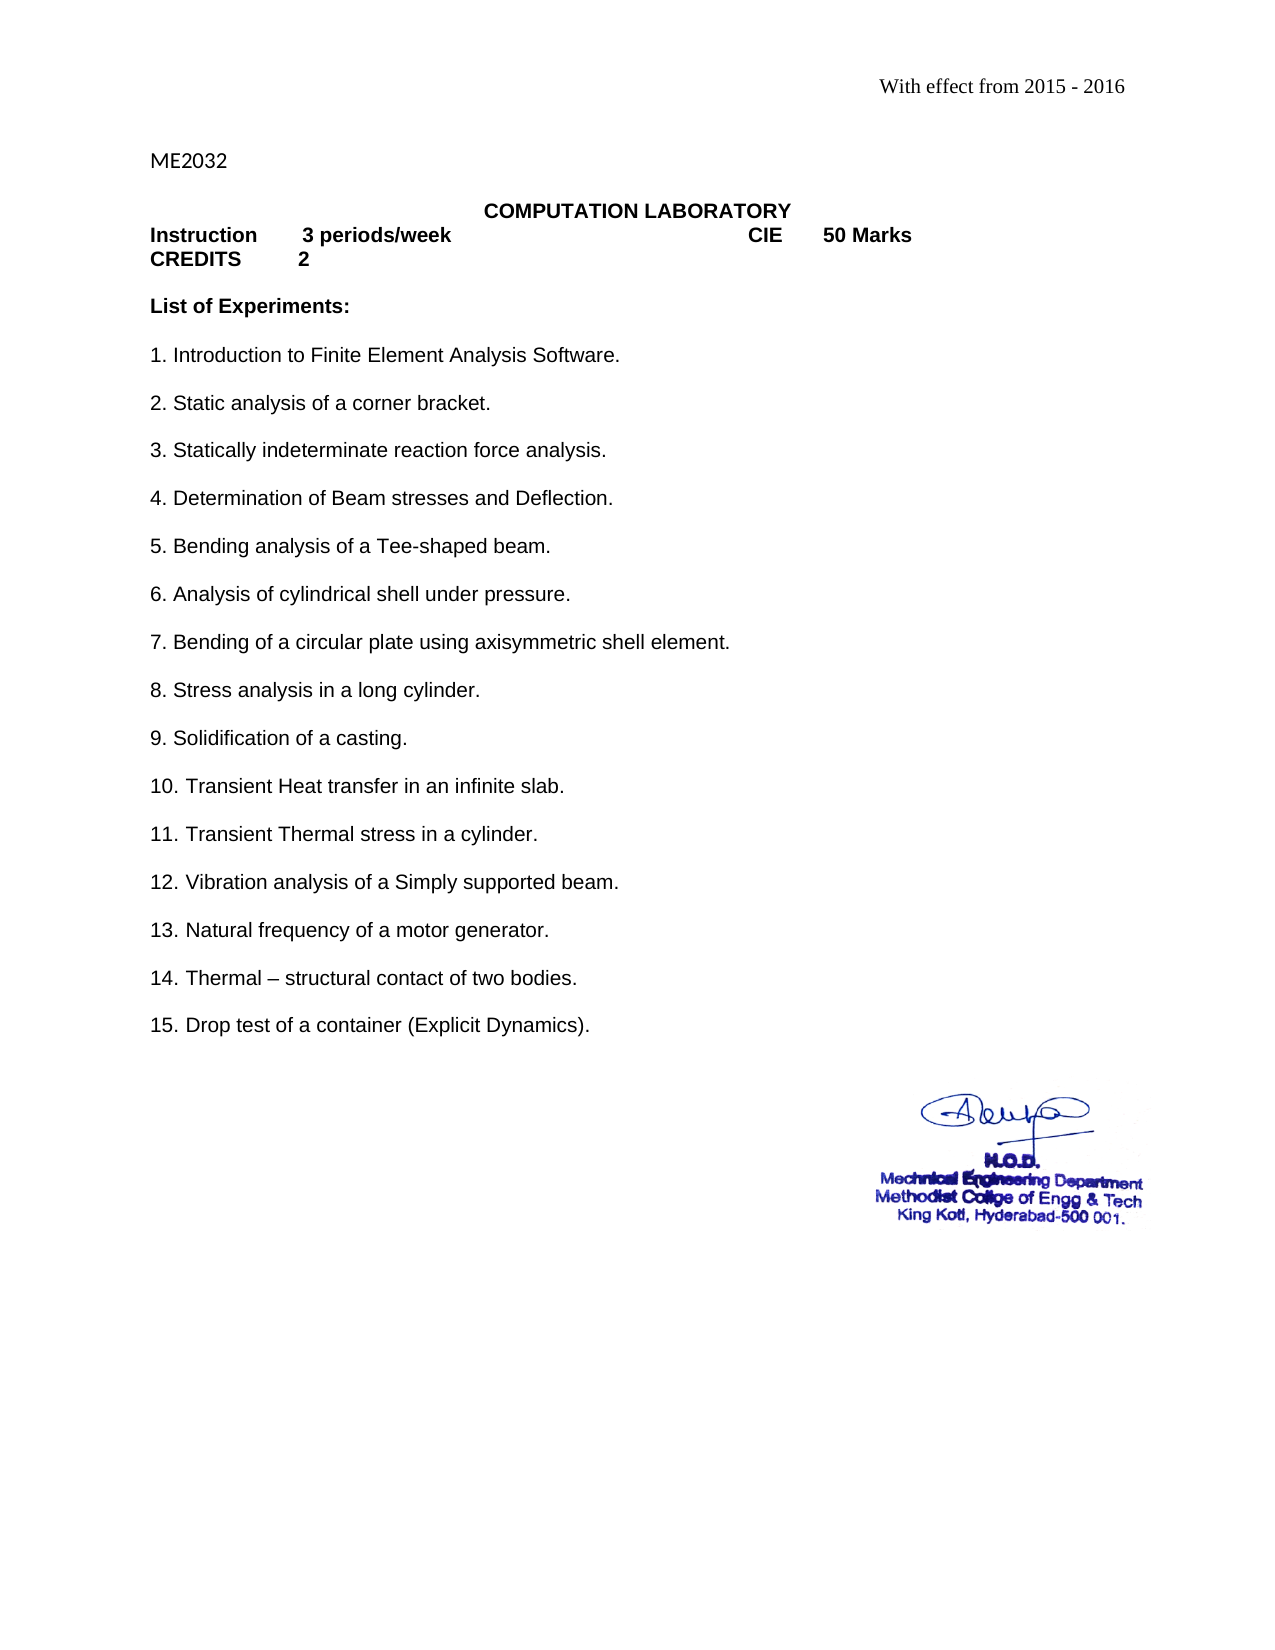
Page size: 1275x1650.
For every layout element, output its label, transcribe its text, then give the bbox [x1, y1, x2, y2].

list Vibration analysis of a Simply supported beam. [150, 869, 1125, 893]
list Bending analysis of a Tee-shaped beam. [150, 534, 1125, 558]
list Thermal – structural contact of two bodies. [150, 965, 1125, 989]
list Transient Heat transfer in an infinite slab. [150, 774, 1125, 798]
text With effect from 2015 - 2016 [150, 74, 1125, 98]
list Determination of Beam stresses and Deflection. [150, 486, 1125, 510]
list Stress analysis in a long cylinder. [150, 678, 1125, 702]
list Analysis of cylindrical shell under pressure. [150, 582, 1125, 606]
picture [873, 1074, 1152, 1231]
list Statically indeterminate reaction force analysis. [150, 438, 1125, 462]
text COMPUTATION LABORATORY [150, 198, 1125, 222]
list Bending of a circular plate using axisymmetric shell element. [150, 630, 1125, 654]
list Solidification of a casting. [150, 726, 1125, 750]
text ME2032 [150, 146, 1125, 174]
text CREDITS 2 [150, 246, 1125, 270]
list Introduction to Finite Element Analysis Software. [150, 342, 1125, 366]
list Drop test of a container (Explicit Dynamics). [150, 1013, 1125, 1037]
text List of Experiments: [150, 294, 1125, 318]
list Transient Thermal stress in a cylinder. [150, 822, 1125, 846]
text Instruction 3 periods/week CIE 50 Marks [150, 222, 1125, 246]
list Natural frequency of a motor generator. [150, 917, 1125, 941]
list Static analysis of a corner bracket. [150, 390, 1125, 414]
